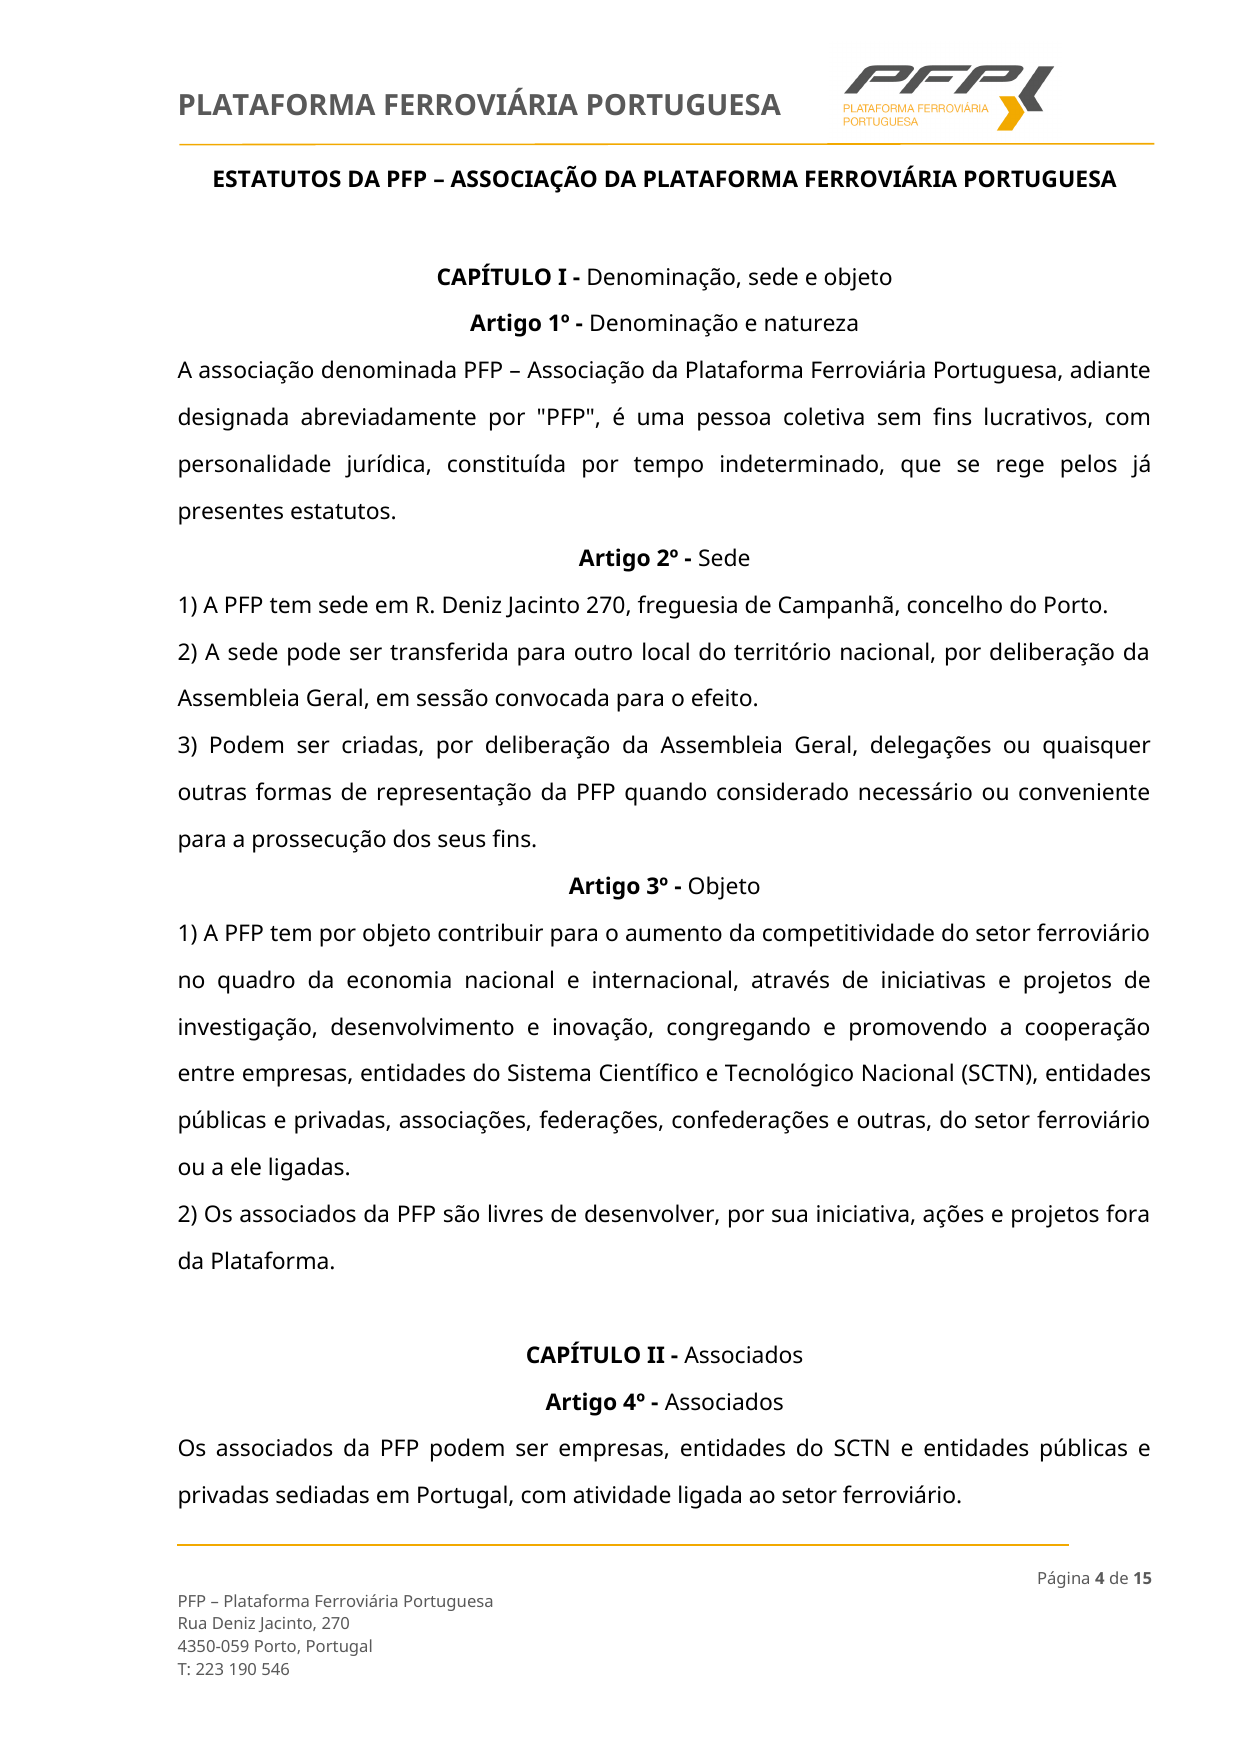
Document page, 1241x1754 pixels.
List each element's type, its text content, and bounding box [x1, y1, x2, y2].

text Artigo 3º - Objeto [177, 870, 1152, 901]
text Artigo 4º - Associados [177, 1385, 1152, 1417]
text Os associados da PFP podem ser empresas, entidades do SCTN e entidades públicas e privadas sediadas em Portugal, com atividade ligada ao setor ferroviário. [177, 1432, 1152, 1510]
text ESTATUTOS DA PFP – ASSOCIAÇÃO DA PLATAFORMA FERROVIÁRIA PORTUGUESA [177, 162, 1152, 194]
text A associação denominada PFP – Associação da Plataforma Ferroviária Portuguesa, adiante designada abreviadamente por "PFP", é uma pessoa coletiva sem fins lucrativos, com personalidade jurídica, constituída por tempo indeterminado, que se rege pelos já presentes estatutos. [177, 354, 1152, 526]
text 2) A sede pode ser transferida para outro local do território nacional, por deliberação da Assembleia Geral, em sessão convocada para o efeito. [177, 635, 1152, 713]
picture [828, 41, 1062, 142]
list 1) A PFP tem por objeto contribuir para o aumento da competitividade do setor ferroviário no quadro da economia nacional e internacional, através de iniciativas e projetos de investigação, desenvolvimento e inovação, congregando e promovendo a cooperação entre empresas, entidades do Sistema Científico e Tecnológico Nacional (SCTN), entidades públicas e privadas, associações, federações, confederações e outras, do setor ferroviário ou a ele ligadas. [177, 917, 1152, 1182]
text 3) Podem ser criadas, por deliberação da Assembleia Geral, delegações ou quaisquer outras formas de representação da PFP quando considerado necessário ou conveniente para a prossecução dos seus fins. [177, 729, 1152, 854]
text Artigo 1º - Denominação e natureza [177, 307, 1152, 338]
text CAPÍTULO II - Associados [177, 1338, 1152, 1370]
text Artigo 2º - Sede [177, 542, 1152, 573]
text CAPÍTULO I - Denominação, sede e objeto [177, 260, 1152, 292]
text 2) Os associados da PFP são livres de desenvolver, por sua iniciativa, ações e projetos fora da Plataforma. [177, 1198, 1152, 1276]
text 1) A PFP tem sede em R. Deniz Jacinto 270, freguesia de Campanhã, concelho do Porto. [177, 588, 1152, 620]
